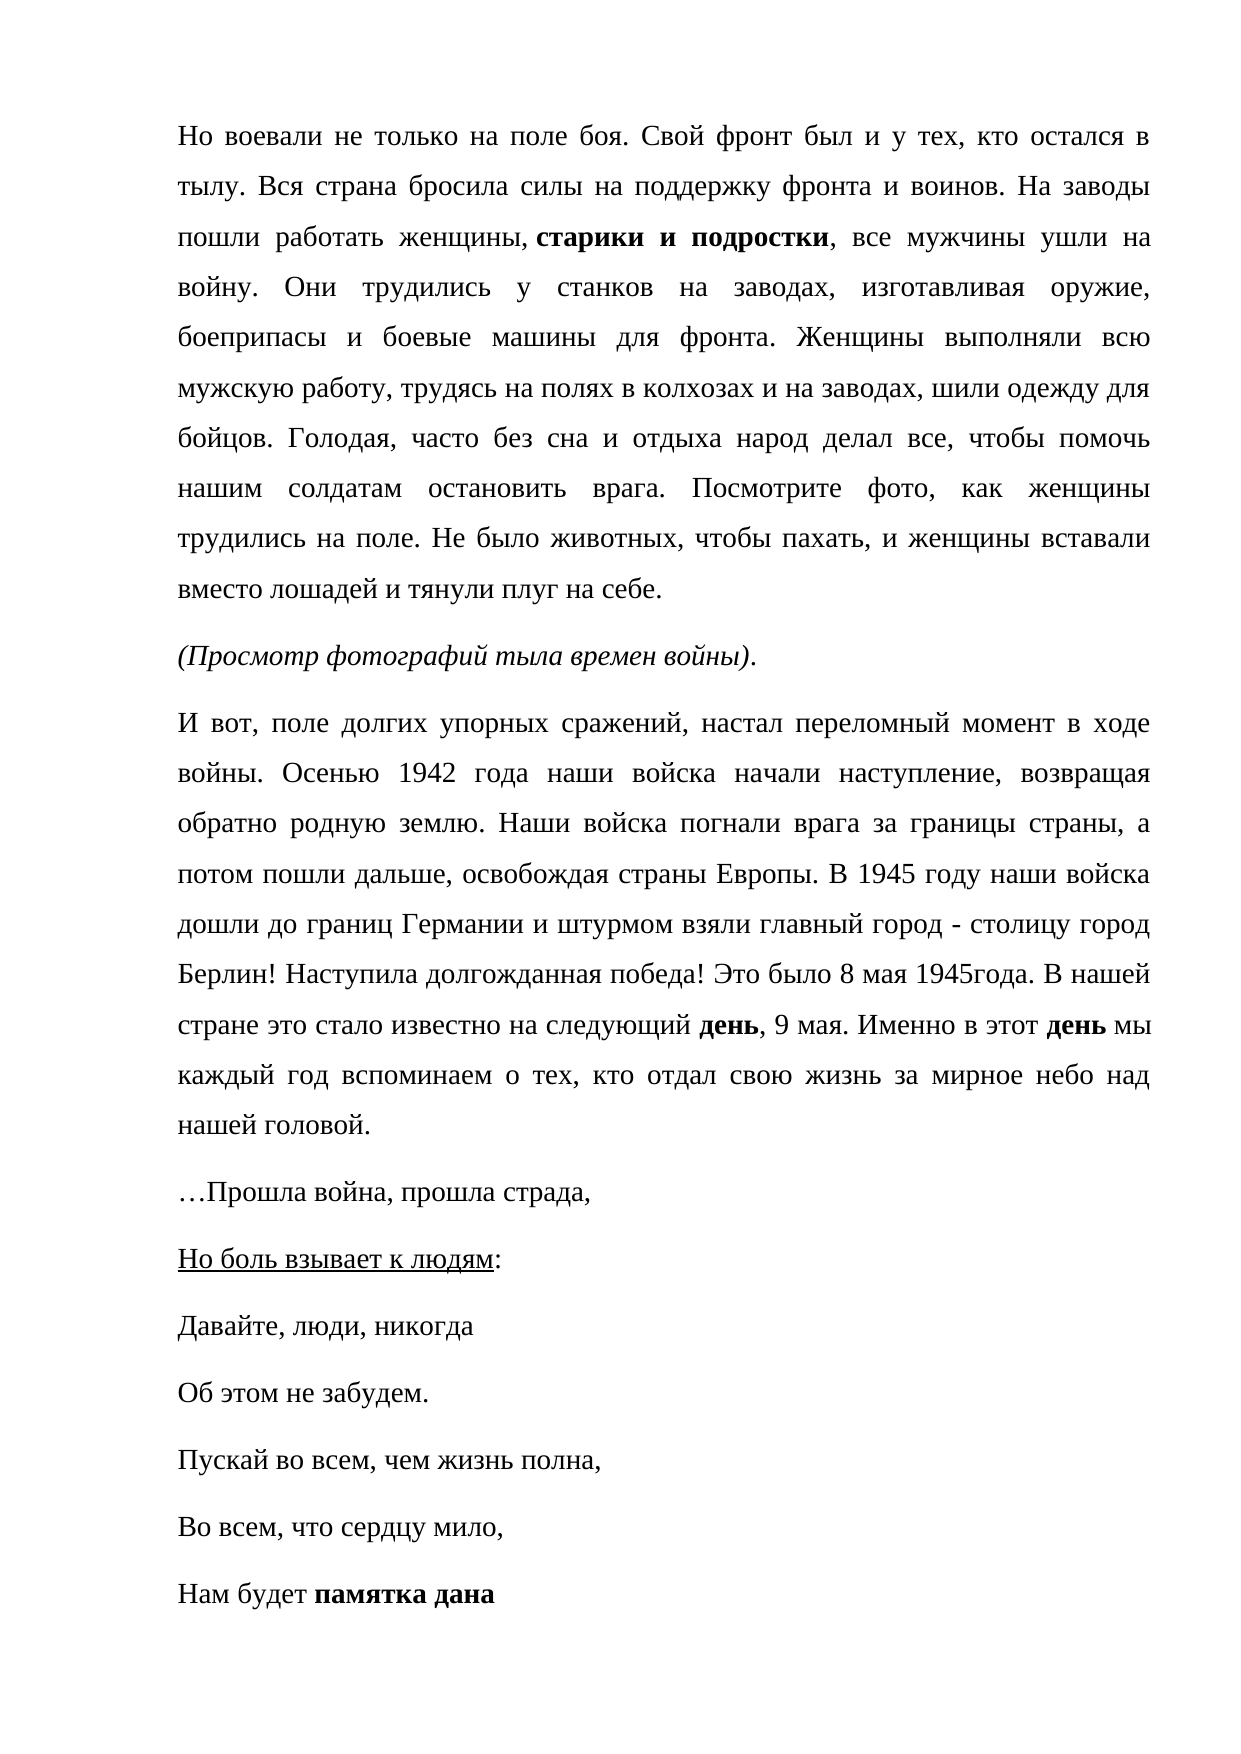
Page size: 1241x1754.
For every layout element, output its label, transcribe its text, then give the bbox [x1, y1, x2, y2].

text (Просмотр фотографий тыла времен войны). [177, 638, 1152, 671]
text Пускай во всем, чем жизнь полна, [177, 1442, 1152, 1476]
text …Прошла война, прошла страда, [177, 1174, 1152, 1208]
text Но воевали не только на поле боя. Свой фронт был и у тех, кто остался в тылу. Вся страна бросила силы на поддержку фронта и воинов. На заводы пошли работать женщины, старики и подростки, все мужчины ушли на войну. Они трудились у станков на заводах, изготавливая оружие, боеприпасы и боевые машины для фронта. Женщины выполняли всю мужскую работу, трудясь на полях в колхозах и на заводах, шили одежду для бойцов. Голодая, часто без сна и отдыха народ делал все, чтобы помочь нашим солдатам остановить врага. Посмотрите фото, как женщины трудились на поле. Не было животных, чтобы пахать, и женщины вставали вместо лошадей и тянули плуг на себе. [177, 118, 1152, 604]
text Но боль взывает к людям: [177, 1241, 1152, 1275]
text И вот, поле долгих упорных сражений, настал переломный момент в ходе войны. Осенью 1942 года наши войска начали наступление, возвращая обратно родную землю. Наши войска погнали врага за границы страны, а потом пошли дальше, освобождая страны Европы. В 1945 году наши войска дошли до границ Германии и штурмом взяли главный город - столицу город Берлин! Наступила долгожданная победа! Это было 8 мая 1945года. В нашей стране это стало известно на следующий день, 9 мая. Именно в этот день мы каждый год вспоминаем о тех, кто отдал свою жизнь за мирное небо над нашей головой. [177, 705, 1152, 1141]
text Об этом не забудем. [177, 1375, 1152, 1409]
text Нам будет памятка дана [177, 1576, 1152, 1610]
text Давайте, люди, никогда [177, 1308, 1152, 1342]
text Во всем, что сердцу мило, [177, 1509, 1152, 1543]
